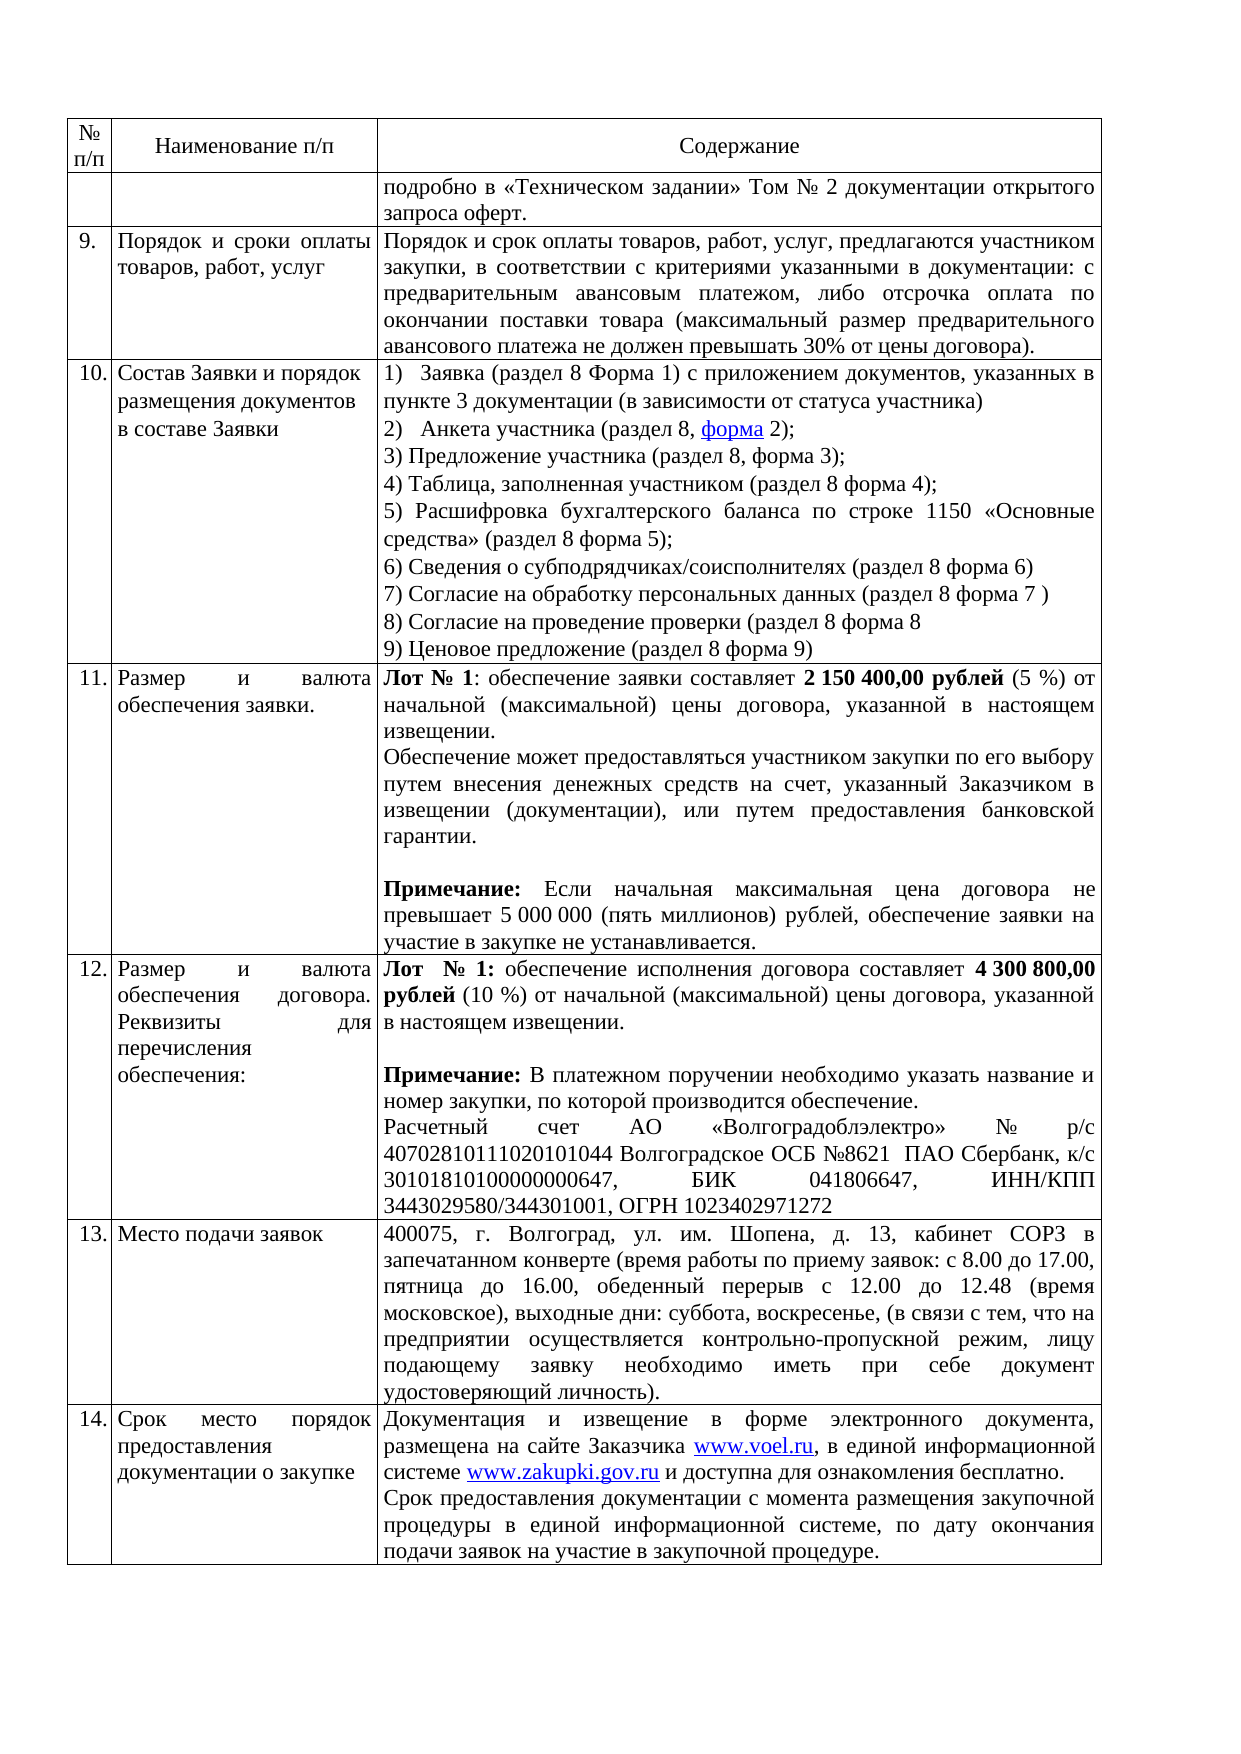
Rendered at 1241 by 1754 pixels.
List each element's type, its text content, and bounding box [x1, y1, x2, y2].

table_cell [68, 1220, 111, 1404]
table_cell Лот № 1: обеспечение исполнения договора составляет 4 300 800,00 рублей (10 %) от начальной (максимальной) цены договора, указанной в настоящем извещении. Примечание: В платежном поручении необходимо указать название и номер закупки, по которой производится обеспечение. Расчетный счет АО «Волгоградоблэлектро» № р/с 40702810111020101044 Волгоградское ОСБ №8621 ПАО Сбербанк, к/с 30101810100000000647, БИК 041806647, ИНН/КПП 3443029580/344301001, ОГРН 1023402971272 [378, 955, 1101, 1219]
table_cell Место подачи заявок [112, 1220, 377, 1404]
table_header Содержание [378, 119, 1101, 172]
table_cell Срок место порядок предоставления документации о закупке [112, 1405, 377, 1563]
table_cell [68, 1405, 111, 1563]
table_cell Документация и извещение в форме электронного документа, размещена на сайте Заказчика www.voel.ru, в единой информационной системе www.zakupki.gov.ru и доступна для ознакомления бесплатно. Срок предоставления документации с момента размещения закупочной процедуры в единой информационной системе, по дату окончания подачи заявок на участие в закупочной процедуре. [378, 1405, 1101, 1563]
table_cell Порядок и сроки оплаты товаров, работ, услуг [112, 227, 377, 358]
table_header Наименование п/п [112, 119, 377, 172]
table_cell [68, 360, 111, 663]
table_cell Размер и валюта обеспечения заявки. [112, 664, 377, 954]
table_cell Состав Заявки и порядок размещения документов в составе Заявки [112, 360, 377, 663]
table_cell Размер и валюта обеспечения договора. Реквизиты для перечисления обеспечения: [112, 955, 377, 1219]
table_cell Порядок и срок оплаты товаров, работ, услуг, предлагаются участником закупки, в соответствии с критериями указанными в документации: с предварительным авансовым платежом, либо отсрочка оплата по окончании поставки товара (максимальный размер предварительного авансового платежа не должен превышать 30% от цены договора). [378, 227, 1101, 358]
table_cell [68, 664, 111, 954]
table_cell [68, 227, 111, 358]
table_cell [112, 173, 377, 226]
table_header № п/п [68, 119, 111, 172]
table_cell Заявка (раздел 8 Форма 1) с приложением документов, указанных в пункте 3 документации (в зависимости от статуса участника) Анкета участника (раздел 8, форма 2); 3) Предложение участника (раздел 8, форма 3); 4) Таблица, заполненная участником (раздел 8 форма 4); 5) Расшифровка бухгалтерского баланса по строке 1150 «Основные средства» (раздел 8 форма 5); 6) Сведения о субподрядчиках/соисполнителях (раздел 8 форма 6) 7) Согласие на обработку персональных данных (раздел 8 форма 7 ) 8) Согласие на проведение проверки (раздел 8 форма 8 9) Ценовое предложение (раздел 8 форма 9) [378, 360, 1101, 663]
table_cell . Волгоград, ул. им. Шопена, д. 13, кабинет СОРЗ в запечатанном конверте (время работы по приему заявок: с 8.00 до 17.00, пятница до 16.00, обеденный перерыв с 12.00 до 12.48 (время московское), выходные дни: суббота, воскресенье, (в связи с тем, что на предприятии осуществляется контрольно-пропускной режим, лицу подающему заявку необходимо иметь при себе документ удостоверяющий личность). [378, 1220, 1101, 1404]
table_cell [378, 173, 1101, 226]
table_cell [68, 173, 111, 226]
table_cell Лот № 1: обеспечение заявки составляет 2 150 400,00 рублей (5 %) от начальной (максимальной) цены договора, указанной в настоящем извещении. Обеспечение может предоставляться участником закупки по его выбору путем внесения денежных средств на счет, указанный Заказчиком в извещении (документации), или путем предоставления банковской гарантии. Примечание: Если начальная максимальная цена договора не превышает 5 000 000 (пять миллионов) рублей, обеспечение заявки на участие в закупке не устанавливается. [378, 664, 1101, 954]
table_cell [68, 955, 111, 1219]
